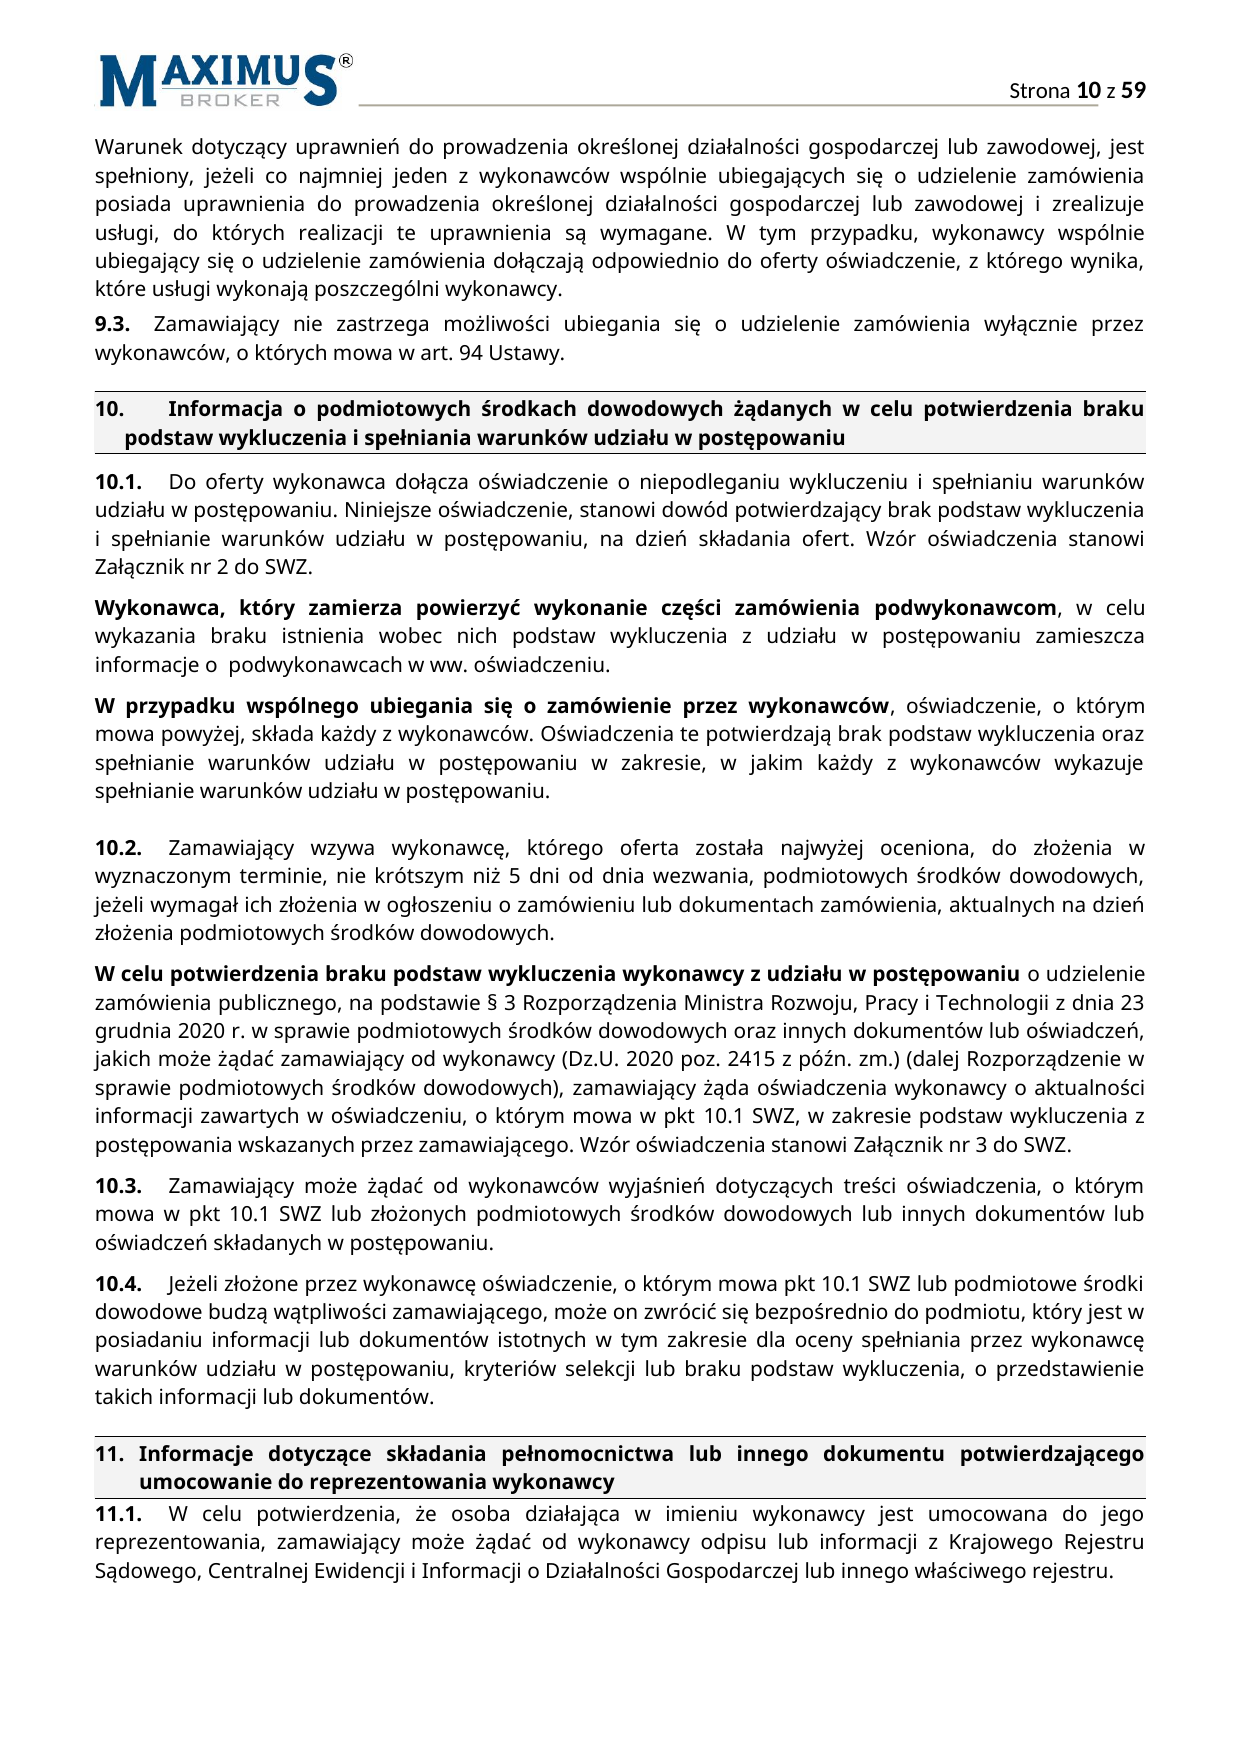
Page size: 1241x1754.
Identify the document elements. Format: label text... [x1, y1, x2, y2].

subtitle Informacja o podmiotowych środkach dowodowych żądanych w celu potwierdzenia braku podstaw wykluczenia i spełniania warunków udziału w postępowaniu [94, 392, 1146, 454]
list Jeżeli złożone przez wykonawcę oświadczenie, o którym mowa pkt 10.1 SWZ lub podmiotowe środki dowodowe budzą wątpliwości zamawiającego, może on zwrócić się bezpośrednio do podmiotu, który jest w posiadaniu informacji lub dokumentów istotnych w tym zakresie dla oceny spełniania przez wykonawcę warunków udziału w postępowaniu, kryteriów selekcji lub braku podstaw wykluczenia, o przedstawienie takich informacji lub dokumentów. [94, 1269, 1146, 1411]
text Warunek dotyczący uprawnień do prowadzenia określonej działalności gospodarczej lub zawodowej, jest spełniony, jeżeli co najmniej jeden z wykonawców wspólnie ubiegających się o udzielenie zamówienia posiada uprawnienia do prowadzenia określonej działalności gospodarczej lub zawodowej i zrealizuje usługi, do których realizacji te uprawnienia są wymagane. W tym przypadku, wykonawcy wspólnie ubiegający się o udzielenie zamówienia dołączają odpowiednio do oferty oświadczenie, z którego wynika, które usługi wykonają poszczególni wykonawcy. [94, 132, 1146, 303]
picture [94, 50, 359, 111]
list Zamawiający nie zastrzega możliwości ubiegania się o udzielenie zamówienia wyłącznie przez wykonawców, o których mowa w art. 94 Ustawy. [94, 309, 1146, 366]
text W przypadku wspólnego ubiegania się o zamówienie przez wykonawców, oświadczenie, o którym mowa powyżej, składa każdy z wykonawców. Oświadczenia te potwierdzają brak podstaw wykluczenia oraz spełnianie warunków udziału w postępowaniu w zakresie, w jakim każdy z wykonawców wykazuje spełnianie warunków udziału w postępowaniu. [94, 691, 1146, 804]
text W celu potwierdzenia braku podstaw wykluczenia wykonawcy z udziału w postępowaniu o udzielenie zamówienia publicznego, na podstawie § 3 Rozporządzenia Ministra Rozwoju, Pracy i Technologii z dnia 23 grudnia 2020 r. w sprawie podmiotowych środków dowodowych oraz innych dokumentów lub oświadczeń, jakich może żądać zamawiający od wykonawcy (Dz.U. 2020 poz. 2415 z późn. zm.) (dalej Rozporządzenie w sprawie podmiotowych środków dowodowych), zamawiający żąda oświadczenia wykonawcy o aktualności informacji zawartych w oświadczeniu, o którym mowa w pkt 10.1 SWZ, w zakresie podstaw wykluczenia z postępowania wskazanych przez zamawiającego. Wzór oświadczenia stanowi Załącznik nr 3 do SWZ. [94, 959, 1146, 1158]
list Do oferty wykonawca dołącza oświadczenie o niepodleganiu wykluczeniu i spełnianiu warunków udziału w postępowaniu. Niniejsze oświadczenie, stanowi dowód potwierdzający brak podstaw wykluczenia i spełnianie warunków udziału w postępowaniu, na dzień składania ofert. Wzór oświadczenia stanowi Załącznik nr 2 do SWZ. [94, 467, 1146, 581]
list Zamawiający może żądać od wykonawców wyjaśnień dotyczących treści oświadczenia, o którym mowa w pkt 10.1 SWZ lub złożonych podmiotowych środków dowodowych lub innych dokumentów lub oświadczeń składanych w postępowaniu. [94, 1171, 1146, 1256]
list Zamawiający wzywa wykonawcę, którego oferta została najwyżej oceniona, do złożenia w wyznaczonym terminie, nie krótszym niż 5 dni od dnia wezwania, podmiotowych środków dowodowych, jeżeli wymagał ich złożenia w ogłoszeniu o zamówieniu lub dokumentach zamówienia, aktualnych na dzień złożenia podmiotowych środków dowodowych. [94, 833, 1146, 947]
subtitle Informacje dotyczące składania pełnomocnictwa lub innego dokumentu potwierdzającego umocowanie do reprezentowania wykonawcy [94, 1437, 1146, 1499]
text Wykonawca, który zamierza powierzyć wykonanie części zamówienia podwykonawcom, w celu wykazania braku istnienia wobec nich podstaw wykluczenia z udziału w postępowaniu zamieszcza informacje o podwykonawcach w ww. oświadczeniu. [94, 593, 1146, 678]
list W celu potwierdzenia, że osoba działająca w imieniu wykonawcy jest umocowana do jego reprezentowania, zamawiający może żądać od wykonawcy odpisu lub informacji z Krajowego Rejestru Sądowego, Centralnej Ewidencji i Informacji o Działalności Gospodarczej lub innego właściwego rejestru. [94, 1499, 1146, 1584]
